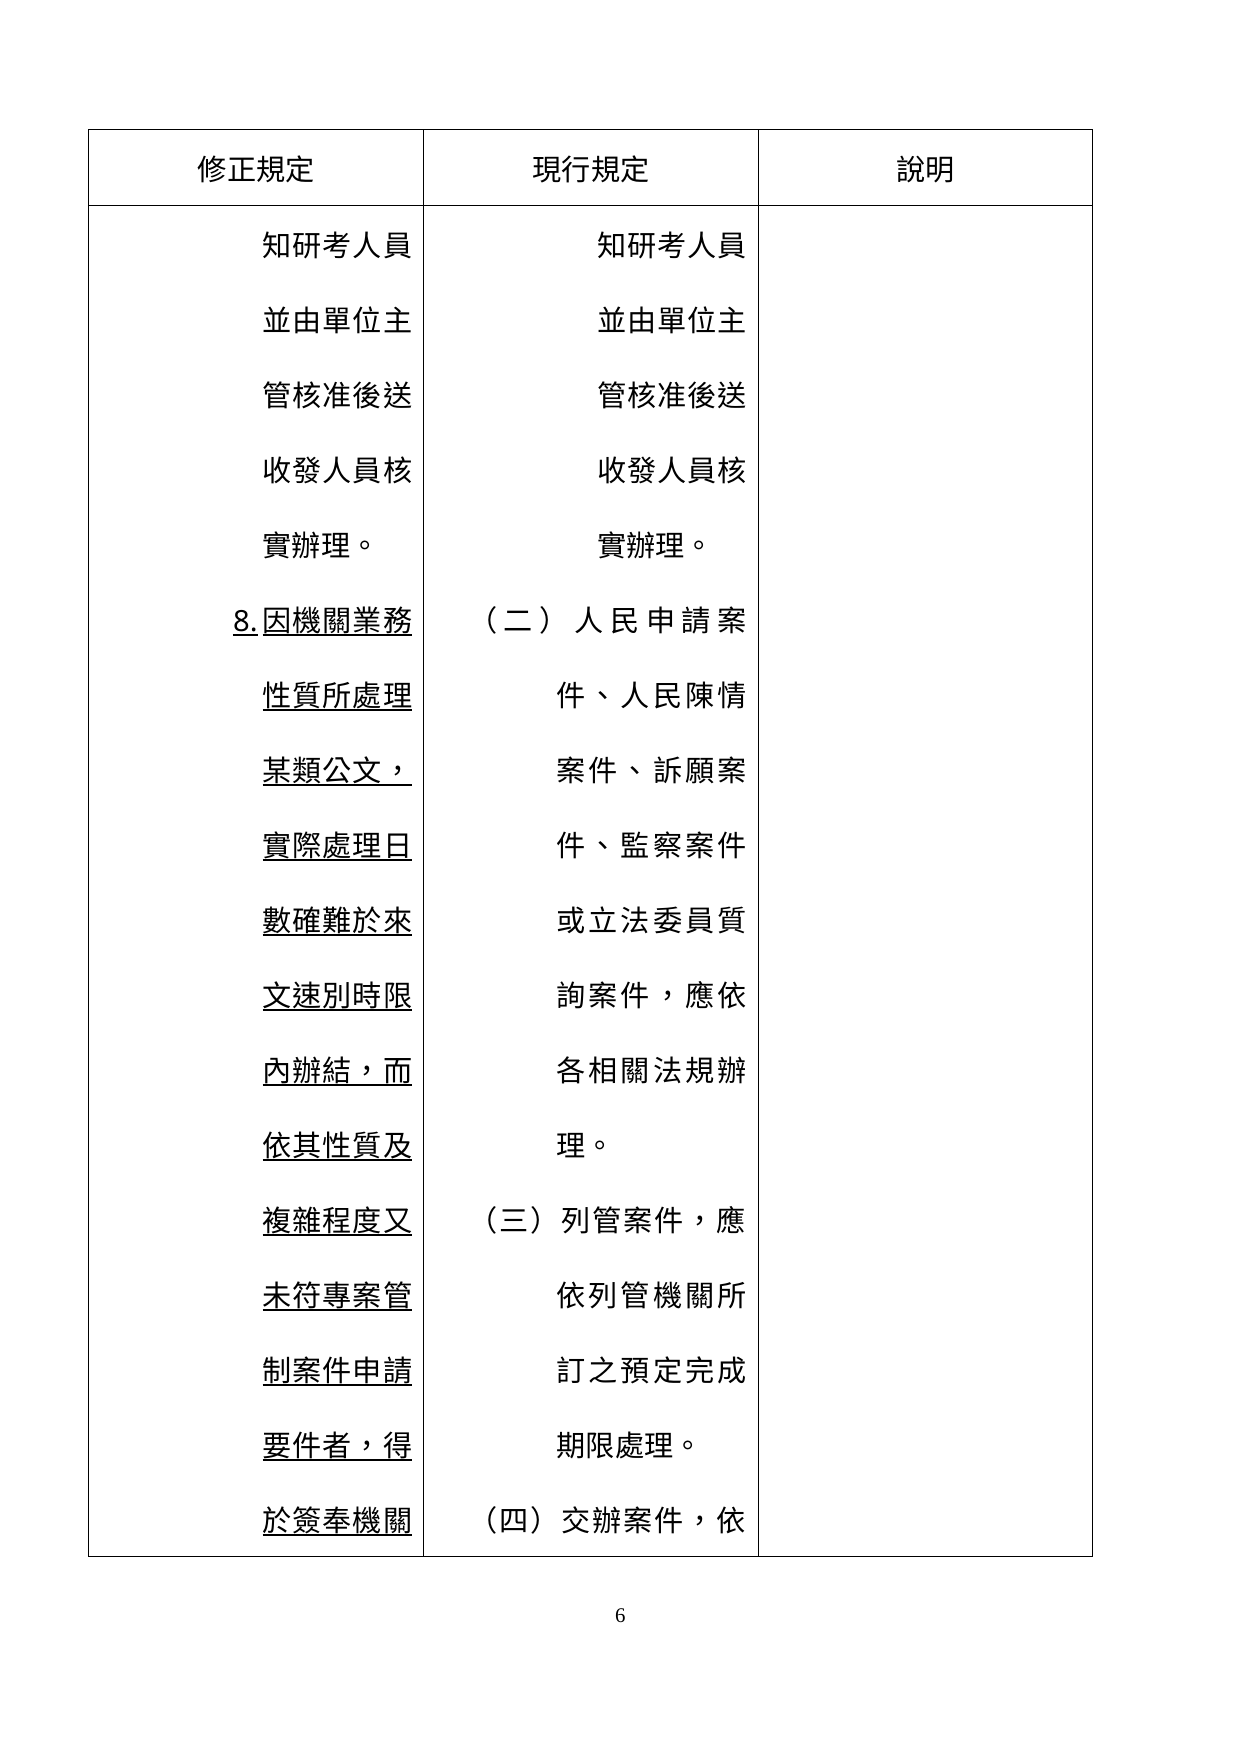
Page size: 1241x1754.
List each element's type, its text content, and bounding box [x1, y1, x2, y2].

table_header 說明 [759, 130, 1092, 205]
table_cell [759, 206, 1092, 1556]
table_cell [89, 206, 423, 1556]
table_header 修正規定 [89, 130, 423, 205]
table_header 現行規定 [424, 130, 758, 205]
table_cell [424, 206, 758, 1556]
